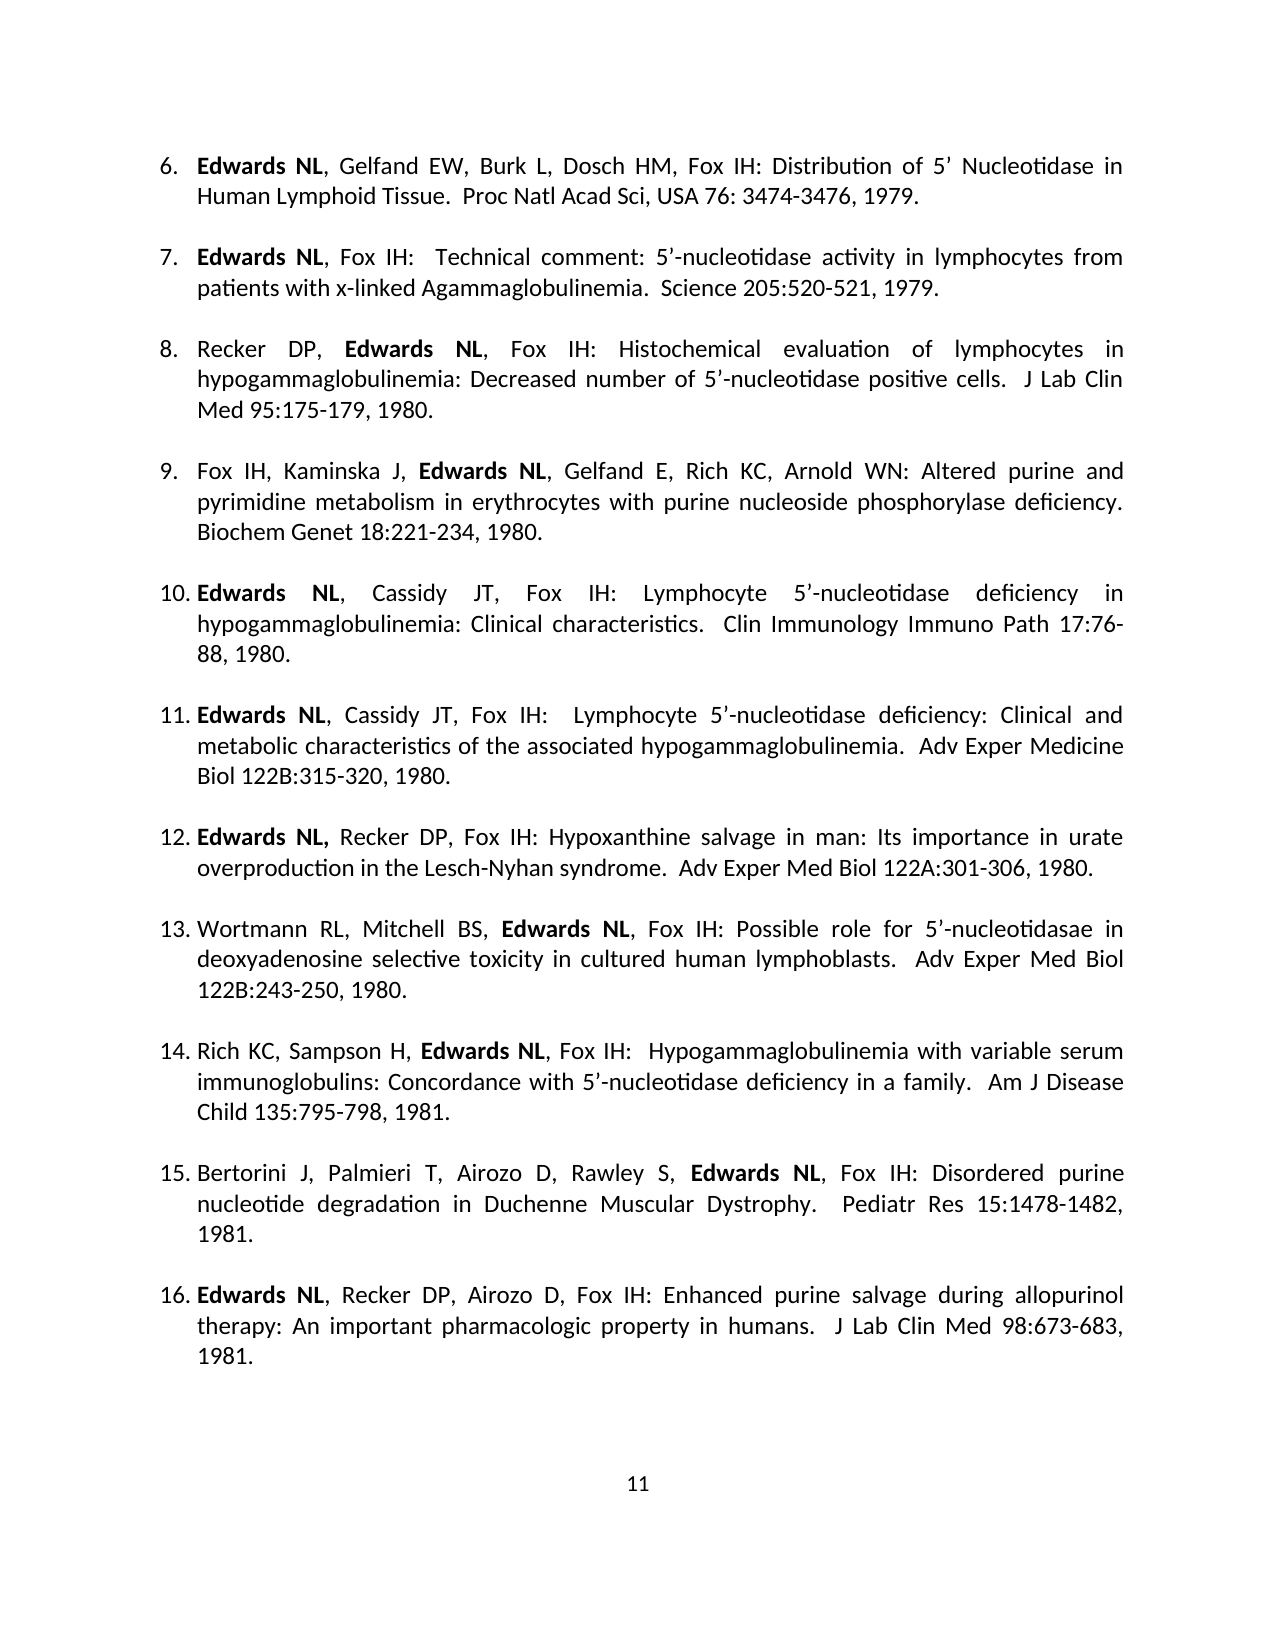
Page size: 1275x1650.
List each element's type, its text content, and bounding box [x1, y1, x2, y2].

list Wortmann RL, Mitchell BS, Edwards NL, Fox IH: Possible role for 5’-nucleotidasae in deoxyadenosine selective toxicity in cultured human lymphoblasts. Adv Exper Med Biol 122B:243-250, 1980. [159, 913, 1125, 1004]
list Edwards NL, Cassidy JT, Fox IH: Lymphocyte 5’-nucleotidase deficiency: Clinical and metabolic characteristics of the associated hypogammaglobulinemia. Adv Exper Medicine Biol 122B:315-320, 1980. [159, 699, 1125, 791]
list Recker DP, Edwards NL, Fox IH: Histochemical evaluation of lymphocytes in hypogammaglobulinemia: Decreased number of 5’-nucleotidase positive cells. J Lab Clin Med 95:175-179, 1980. [159, 333, 1125, 425]
list Edwards NL, Cassidy JT, Fox IH: Lymphocyte 5’-nucleotidase deficiency in hypogammaglobulinemia: Clinical characteristics. Clin Immunology Immuno Path 17:76-88, 1980. [159, 577, 1125, 669]
list Edwards NL, Recker DP, Airozo D, Fox IH: Enhanced purine salvage during allopurinol therapy: An important pharmacologic property in humans. J Lab Clin Med 98:673-683, 1981. [159, 1279, 1125, 1371]
list Edwards NL, Recker DP, Fox IH: Hypoxanthine salvage in man: Its importance in urate overproduction in the Lesch-Nyhan syndrome. Adv Exper Med Biol 122A:301-306, 1980. [159, 821, 1125, 882]
list Edwards NL, Gelfand EW, Burk L, Dosch HM, Fox IH: Distribution of 5’ Nucleotidase in Human Lymphoid Tissue. Proc Natl Acad Sci, USA 76: 3474-3476, 1979. [159, 150, 1125, 211]
list Bertorini J, Palmieri T, Airozo D, Rawley S, Edwards NL, Fox IH: Disordered purine nucleotide degradation in Duchenne Muscular Dystrophy. Pediatr Res 15:1478-1482, 1981. [159, 1157, 1125, 1249]
list Fox IH, Kaminska J, Edwards NL, Gelfand E, Rich KC, Arnold WN: Altered purine and pyrimidine metabolism in erythrocytes with purine nucleoside phosphorylase deficiency. Biochem Genet 18:221-234, 1980. [159, 455, 1125, 547]
list Edwards NL, Fox IH: Technical comment: 5’-nucleotidase activity in lymphocytes from patients with x-linked Agammaglobulinemia. Science 205:520-521, 1979. [159, 242, 1125, 303]
list Rich KC, Sampson H, Edwards NL, Fox IH: Hypogammaglobulinemia with variable serum immunoglobulins: Concordance with 5’-nucleotidase deficiency in a family. Am J Disease Child 135:795-798, 1981. [159, 1035, 1125, 1127]
